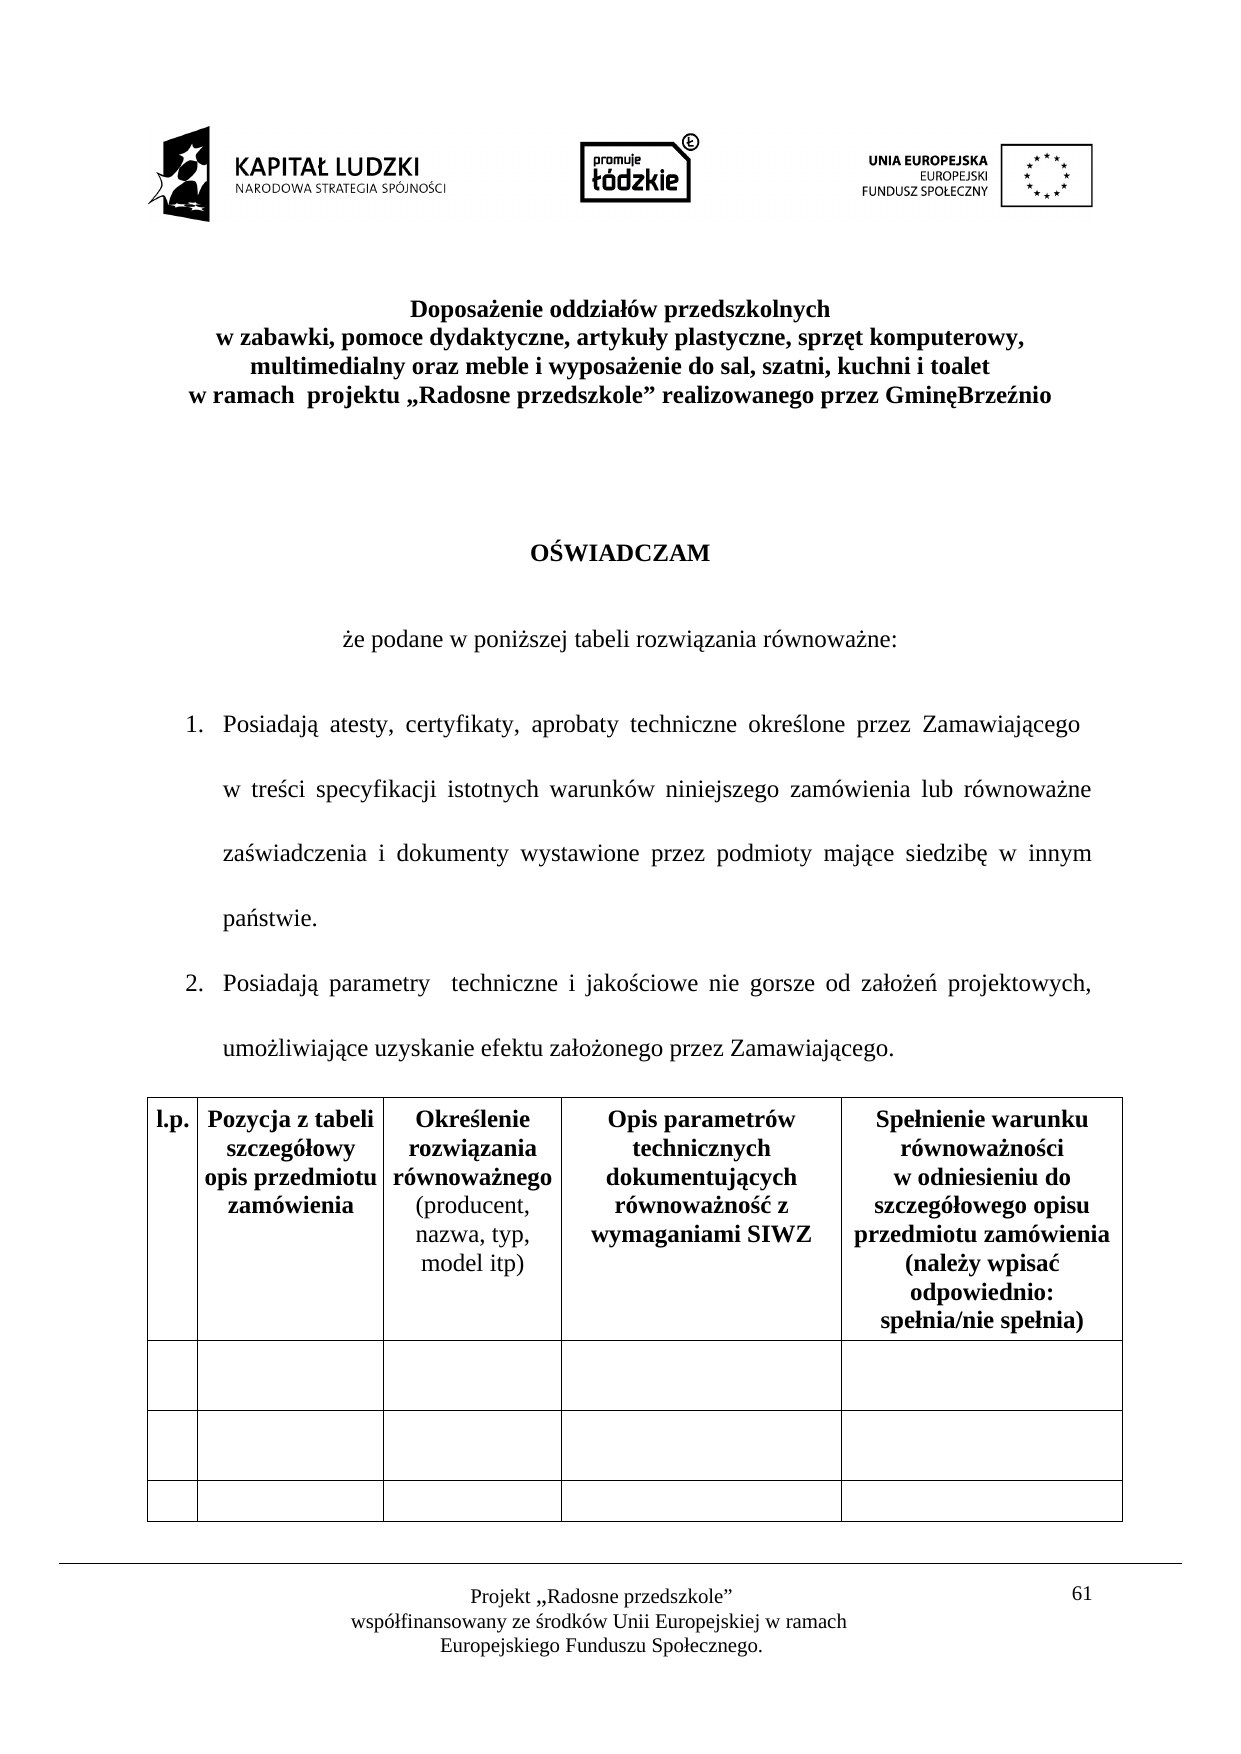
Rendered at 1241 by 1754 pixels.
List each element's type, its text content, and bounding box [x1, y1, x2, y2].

text w zabawki, pomoce dydaktyczne, artykuły plastyczne, sprzęt komputerowy, multimedialny oraz meble i wyposażenie do sal, szatni, kuchni i toalet [148, 322, 1092, 380]
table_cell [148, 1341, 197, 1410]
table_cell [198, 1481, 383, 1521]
list Posiadają parametry techniczne i jakościowe nie gorsze od założeń projektowych, umożliwiające uzyskanie efektu założonego przez Zamawiającego. [185, 968, 1092, 1076]
text OŚWIADCZAM [148, 538, 1092, 581]
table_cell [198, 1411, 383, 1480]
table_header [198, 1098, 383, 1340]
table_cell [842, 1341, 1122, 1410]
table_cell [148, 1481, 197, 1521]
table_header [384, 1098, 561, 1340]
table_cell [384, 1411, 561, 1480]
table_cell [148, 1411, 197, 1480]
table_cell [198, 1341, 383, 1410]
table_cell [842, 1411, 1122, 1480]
text Doposażenie oddziałów przedszkolnych [148, 294, 1092, 322]
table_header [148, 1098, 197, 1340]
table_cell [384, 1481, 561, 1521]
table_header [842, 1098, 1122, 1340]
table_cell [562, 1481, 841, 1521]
text w ramach projektu „Radosne przedszkole” realizowanego przez GminęBrzeźnio [148, 380, 1092, 409]
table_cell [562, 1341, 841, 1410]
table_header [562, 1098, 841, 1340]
picture [147, 126, 1093, 222]
list Posiadają atesty, certyfikaty, aprobaty techniczne określone przez Zamawiającego w treści specyfikacji istotnych warunków niniejszego zamówienia lub równoważne zaświadczenia i dokumenty wystawione przez podmioty mające siedzibę w innym państwie. [185, 709, 1092, 946]
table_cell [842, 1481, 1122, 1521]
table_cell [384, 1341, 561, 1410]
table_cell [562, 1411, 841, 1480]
text że podane w poniższej tabeli rozwiązania równoważne: [148, 624, 1092, 667]
